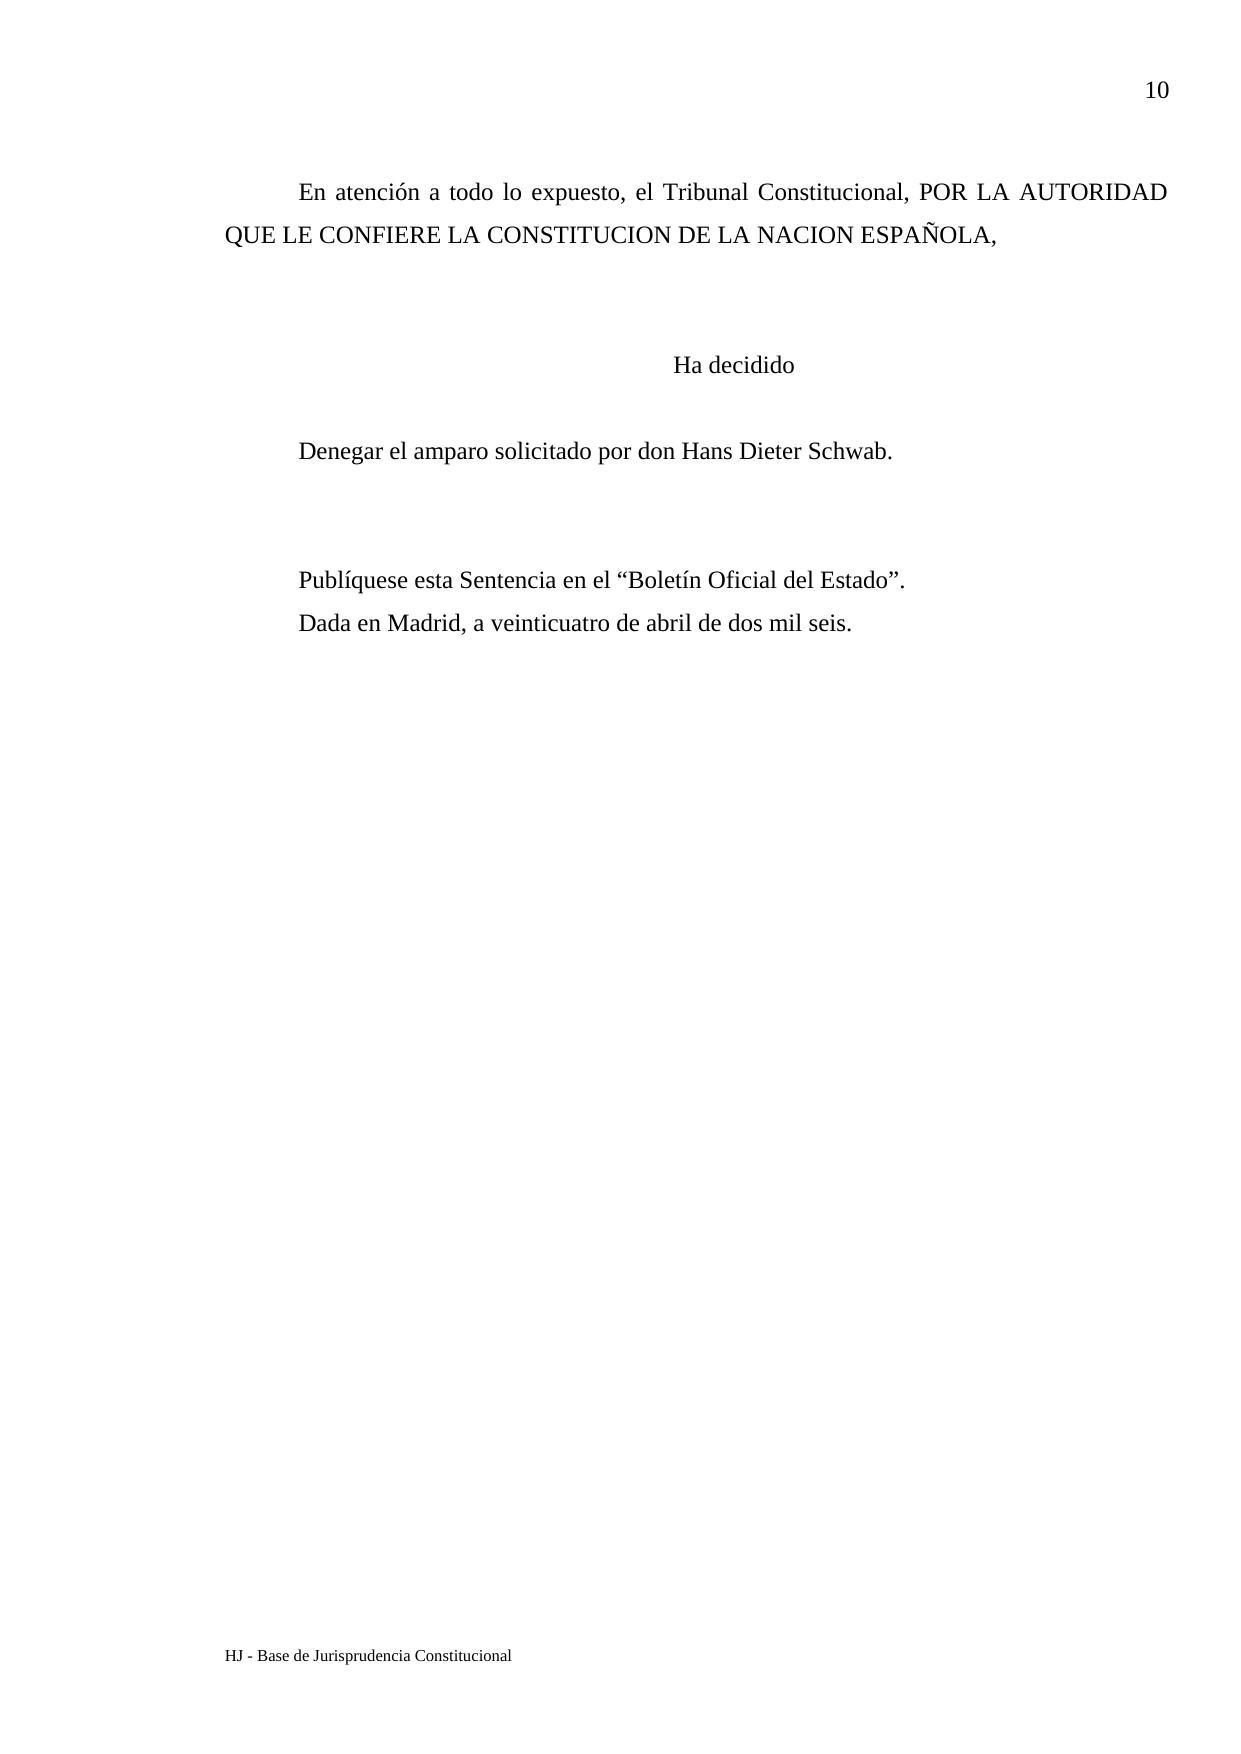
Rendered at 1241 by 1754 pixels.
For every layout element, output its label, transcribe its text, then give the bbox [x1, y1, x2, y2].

text Ha decidido [224, 350, 1169, 378]
text Dada en Madrid, a veinticuatro de abril de dos mil seis. [224, 608, 1169, 637]
text Denegar el amparo solicitado por don Hans Dieter Schwab. [224, 436, 1169, 465]
text Publíquese esta Sentencia en el “Boletín Oficial del Estado”. [224, 565, 1169, 594]
text En atención a todo lo expuesto, el Tribunal Constitucional, POR LA AUTORIDAD QUE LE CONFIERE LA CONSTITUCION DE LA NACION ESPAÑOLA, [224, 177, 1169, 249]
